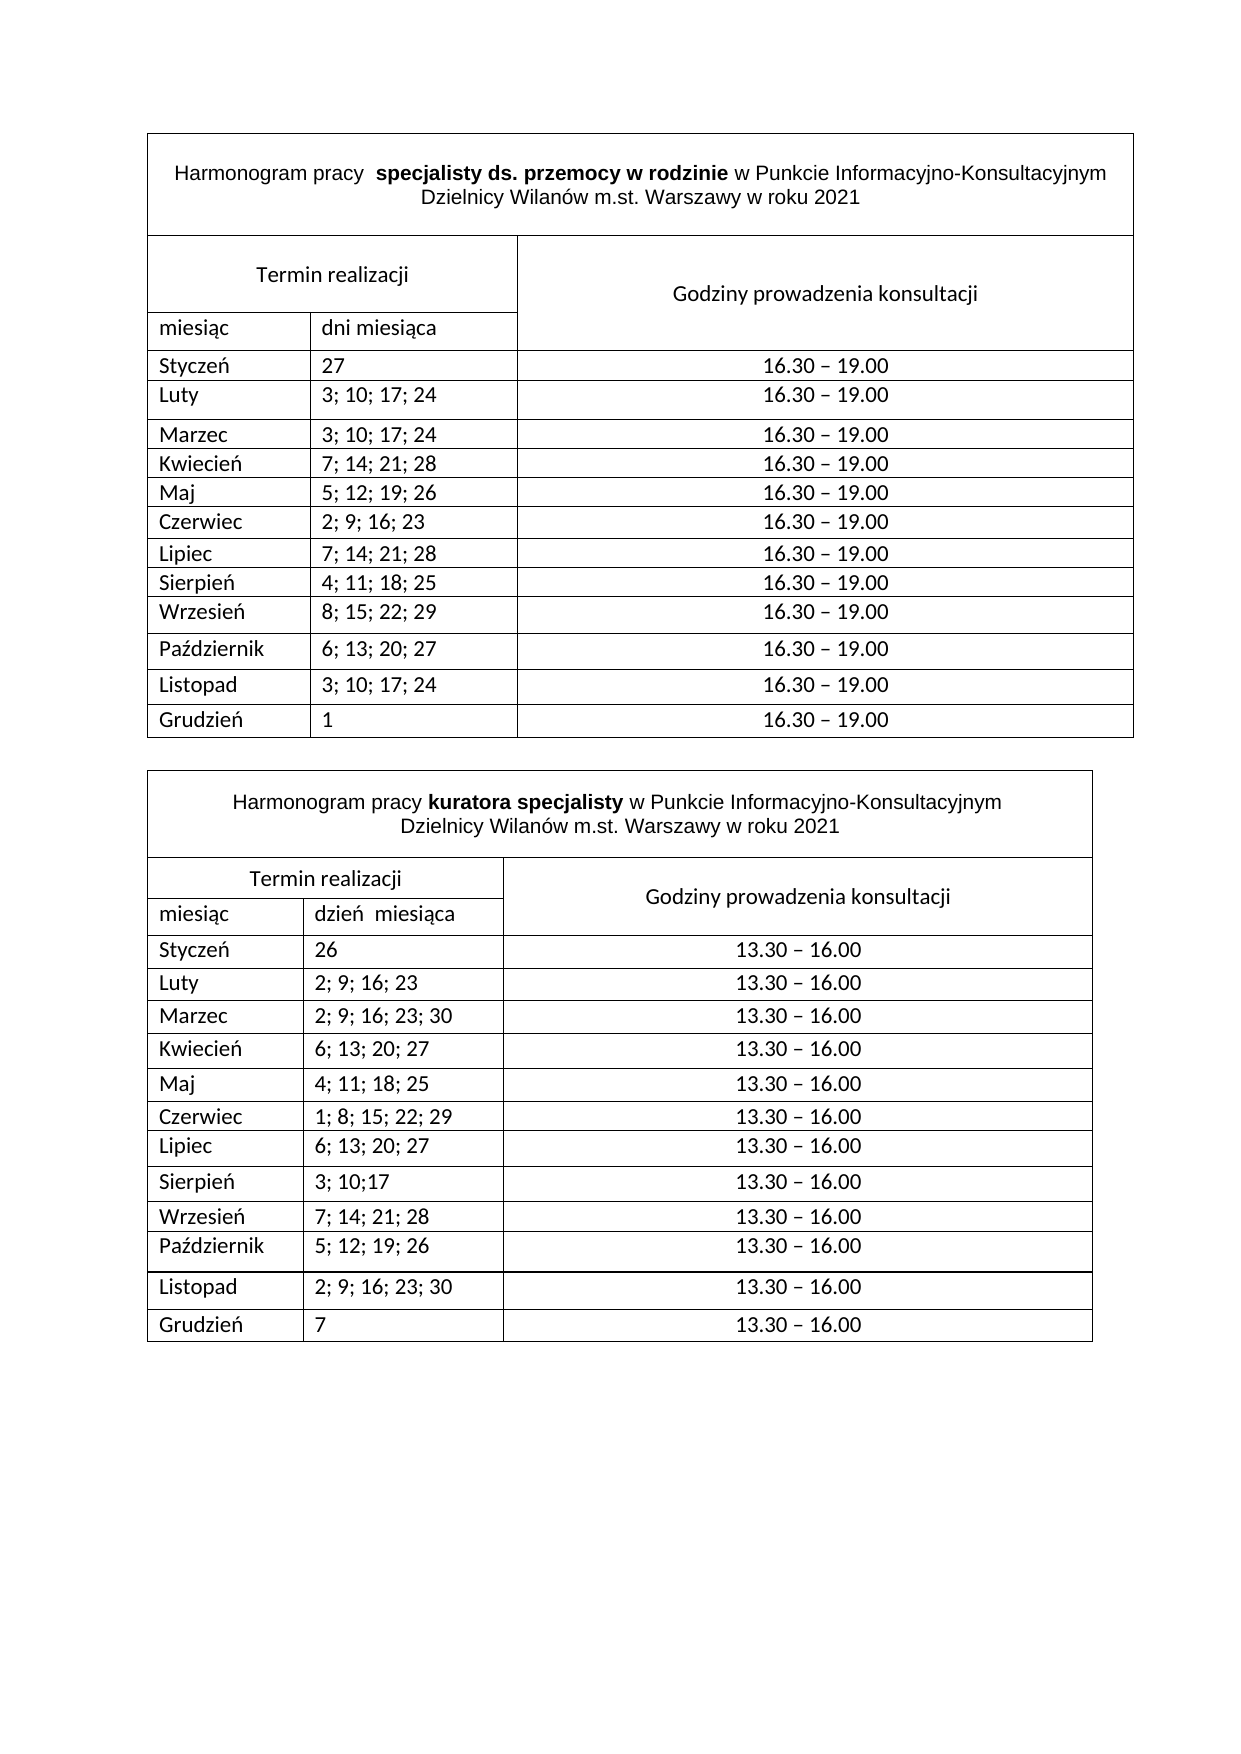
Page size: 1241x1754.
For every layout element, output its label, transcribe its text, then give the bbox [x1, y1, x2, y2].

table_cell 16.30 – 19.00 [518, 597, 1133, 633]
table_cell 13.30 – 16.00 [504, 1034, 1092, 1068]
table_cell 6; 13; 20; 27 [311, 634, 517, 669]
table_cell Grudzień [148, 1310, 303, 1341]
table_cell 13.30 – 16.00 [504, 1273, 1092, 1309]
table_cell 3; 10; 17; 24 [311, 420, 517, 448]
table_cell dni miesiąca [311, 313, 517, 350]
table_cell 13.30 – 16.00 [504, 1167, 1092, 1201]
table_cell 5; 12; 19; 26 [311, 478, 517, 506]
table_cell 3; 10;17 [304, 1167, 503, 1201]
table_cell 2; 9; 16; 23; 30 [304, 1273, 503, 1309]
table_cell 4; 11; 18; 25 [311, 568, 517, 596]
table_cell 13.30 – 16.00 [504, 1102, 1092, 1130]
table_cell 7; 14; 21; 28 [311, 539, 517, 567]
table_cell 13.30 – 16.00 [504, 1131, 1092, 1166]
table_cell Kwiecień [148, 449, 310, 477]
table_cell 16.30 – 19.00 [518, 568, 1133, 596]
table_cell 7; 14; 21; 28 [311, 449, 517, 477]
table_cell 8; 15; 22; 29 [311, 597, 517, 633]
table_cell 16.30 – 19.00 [518, 507, 1133, 538]
table_cell 2; 9; 16; 23; 30 [304, 1001, 503, 1033]
table_cell 7 [304, 1310, 503, 1341]
table_cell 16.30 – 19.00 [518, 449, 1133, 477]
table_cell 13.30 – 16.00 [504, 1310, 1092, 1341]
table_cell 13.30 – 16.00 [504, 936, 1092, 967]
table_header Harmonogram pracy kuratora specjalisty w Punkcie Informacyjno-Konsultacyjnym Dzielnicy Wilanów m.st. Warszawy w roku 2021 [148, 771, 1092, 857]
table_cell 13.30 – 16.00 [504, 1202, 1092, 1231]
table_cell 1 [311, 705, 517, 737]
table_cell Luty [148, 381, 310, 419]
table_cell Listopad [148, 1273, 303, 1309]
table_cell 16.30 – 19.00 [518, 351, 1133, 379]
table_cell miesiąc [148, 313, 310, 350]
table_cell 13.30 – 16.00 [504, 1001, 1092, 1033]
table_cell Termin realizacji [148, 858, 503, 898]
table_cell Lipiec [148, 539, 310, 567]
table_cell 26 [304, 936, 503, 967]
table_cell 2; 9; 16; 23 [304, 969, 503, 1000]
table_cell Czerwiec [148, 1102, 303, 1130]
table_cell 3; 10; 17; 24 [311, 670, 517, 704]
table_cell 6; 13; 20; 27 [304, 1131, 503, 1166]
table_cell 16.30 – 19.00 [518, 420, 1133, 448]
table_cell 6; 13; 20; 27 [304, 1034, 503, 1068]
table_cell Godziny prowadzenia konsultacji [518, 236, 1133, 350]
table_cell miesiąc [148, 899, 303, 934]
table_header Harmonogram pracy specjalisty ds. przemocy w rodzinie w Punkcie Informacyjno-Konsultacyjnym Dzielnicy Wilanów m.st. Warszawy w roku 2021 [148, 134, 1133, 235]
table_cell Listopad [148, 670, 310, 704]
table_cell Wrzesień [148, 597, 310, 633]
table_cell Czerwiec [148, 507, 310, 538]
table_cell Październik [148, 634, 310, 669]
table_cell Maj [148, 1069, 303, 1101]
table_cell Godziny prowadzenia konsultacji [504, 858, 1092, 934]
table_cell Październik [148, 1232, 303, 1271]
table_cell 16.30 – 19.00 [518, 670, 1133, 704]
table_cell 16.30 – 19.00 [518, 381, 1133, 419]
table_cell 3; 10; 17; 24 [311, 381, 517, 419]
table_cell 27 [311, 351, 517, 379]
table_cell Sierpień [148, 568, 310, 596]
table_cell Kwiecień [148, 1034, 303, 1068]
table_cell 16.30 – 19.00 [518, 539, 1133, 567]
table_cell 16.30 – 19.00 [518, 705, 1133, 737]
table_cell 13.30 – 16.00 [504, 969, 1092, 1000]
table_cell 7; 14; 21; 28 [304, 1202, 503, 1231]
table_cell 13.30 – 16.00 [504, 1069, 1092, 1101]
table_cell 16.30 – 19.00 [518, 478, 1133, 506]
table_cell Wrzesień [148, 1202, 303, 1231]
table_cell 2; 9; 16; 23 [311, 507, 517, 538]
table_cell Grudzień [148, 705, 310, 737]
table_cell Marzec [148, 1001, 303, 1033]
table_cell Marzec [148, 420, 310, 448]
table_cell Sierpień [148, 1167, 303, 1201]
table_cell Luty [148, 969, 303, 1000]
table_cell 13.30 – 16.00 [504, 1232, 1092, 1271]
table_cell 1; 8; 15; 22; 29 [304, 1102, 503, 1130]
table_cell Styczeń [148, 351, 310, 379]
table_cell Lipiec [148, 1131, 303, 1166]
table_cell 5; 12; 19; 26 [304, 1232, 503, 1271]
table_cell 16.30 – 19.00 [518, 634, 1133, 669]
table_cell dzień miesiąca [304, 899, 503, 934]
table_cell 4; 11; 18; 25 [304, 1069, 503, 1101]
table_cell Maj [148, 478, 310, 506]
table_cell Termin realizacji [148, 236, 517, 312]
table_cell Styczeń [148, 936, 303, 967]
